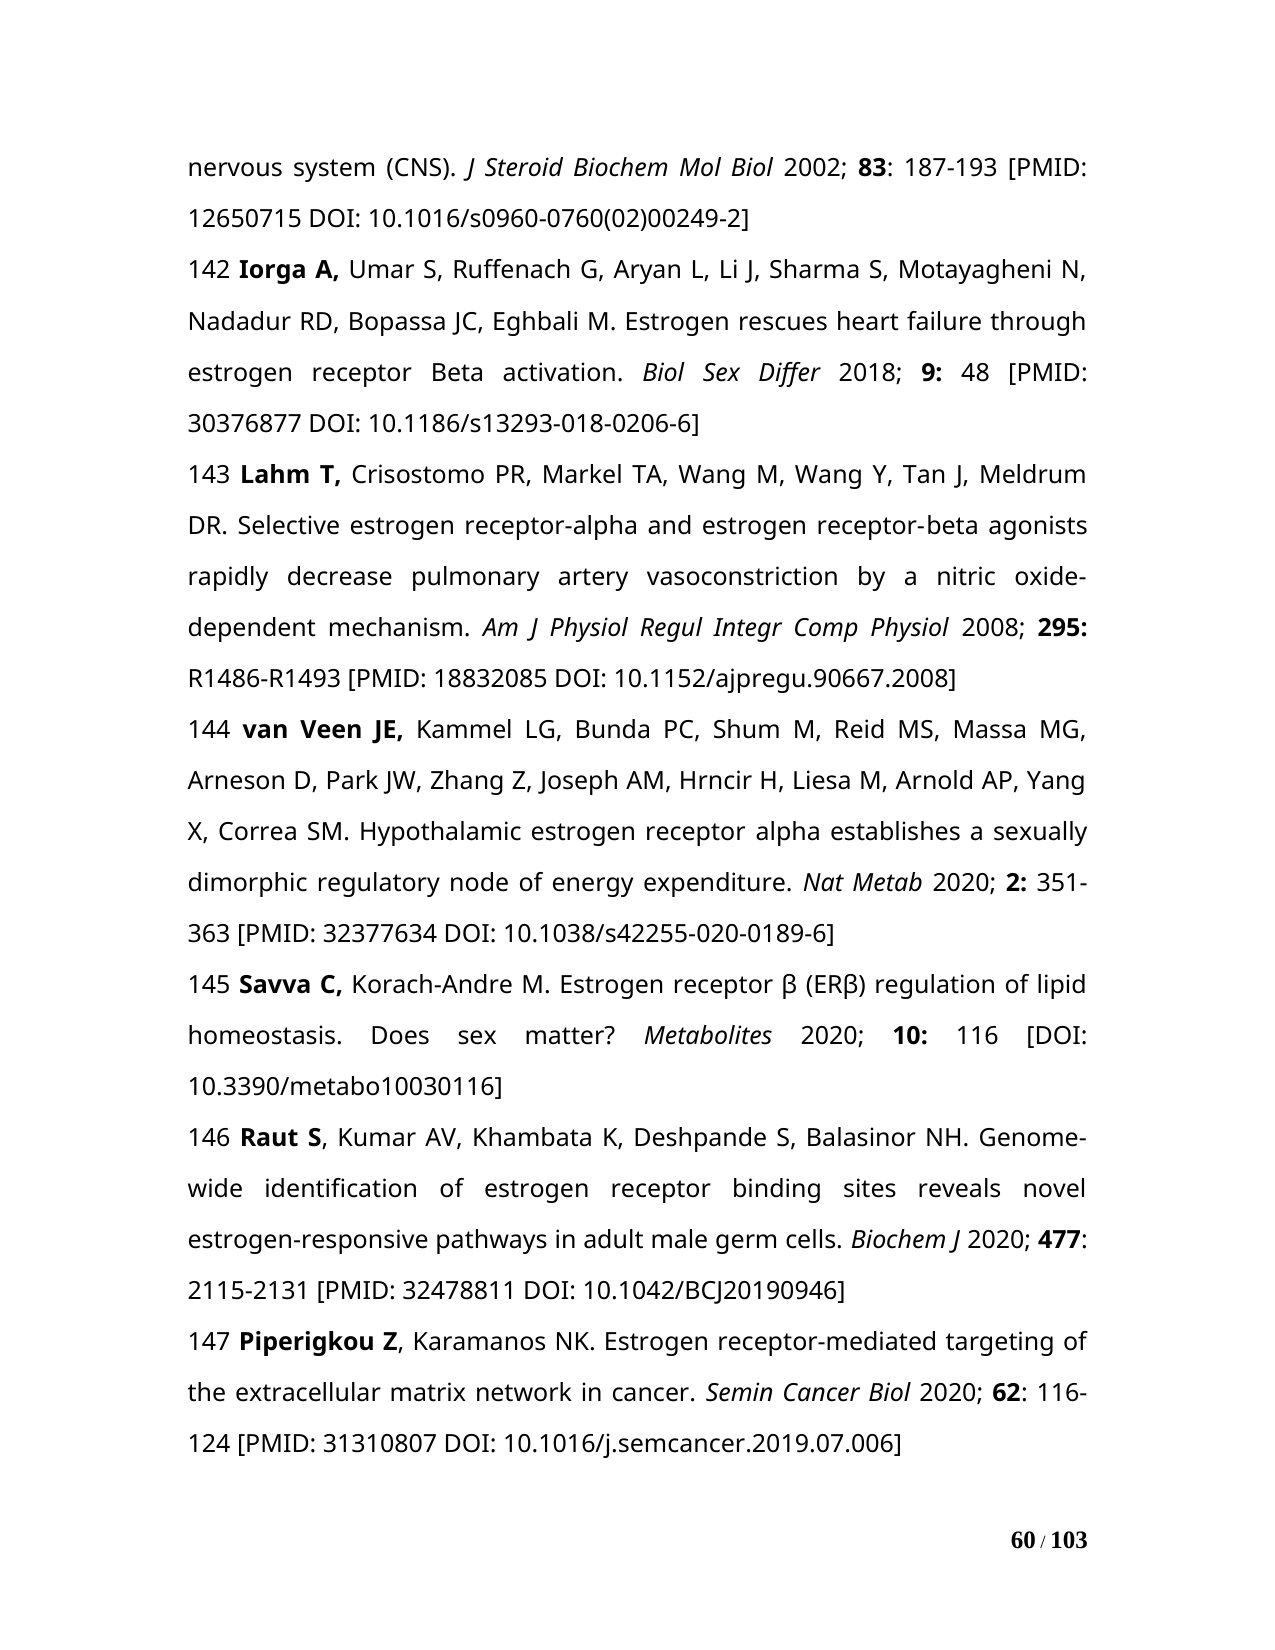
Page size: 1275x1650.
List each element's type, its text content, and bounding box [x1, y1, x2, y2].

text 144 van Veen JE, Kammel LG, Bunda PC, Shum M, Reid MS, Massa MG, Arneson D, Park JW, Zhang Z, Joseph AM, Hrncir H, Liesa M, Arnold AP, Yang X, Correa SM. Hypothalamic estrogen receptor alpha establishes a sexually dimorphic regulatory node of energy expenditure. Nat Metab 2020; 2: 351-363 [PMID: 32377634 DOI: 10.1038/s42255-020-0189-6] [187, 711, 1087, 950]
text 142 Iorga A, Umar S, Ruffenach G, Aryan L, Li J, Sharma S, Motayagheni N, Nadadur RD, Bopassa JC, Eghbali M. Estrogen rescues heart failure through estrogen receptor Beta activation. Biol Sex Differ 2018; 9: 48 [PMID: 30376877 DOI: 10.1186/s13293-018-0206-6] [187, 252, 1087, 439]
text 145 Savva C, Korach-Andre M. Estrogen receptor β (ERβ) regulation of lipid homeostasis. Does sex matter? Metabolites 2020; 10: 116 [DOI: 10.3390/metabo10030116] [187, 967, 1087, 1103]
text 147 Piperigkou Z, Karamanos NK. Estrogen receptor-mediated targeting of the extracellular matrix network in cancer. Semin Cancer Biol 2020; 62: 116-124 [PMID: 31310807 DOI: 10.1016/j.semcancer.2019.07.006] [187, 1324, 1087, 1460]
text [187, 150, 1087, 235]
text 143 Lahm T, Crisostomo PR, Markel TA, Wang M, Wang Y, Tan J, Meldrum DR. Selective estrogen receptor-alpha and estrogen receptor-beta agonists rapidly decrease pulmonary artery vasoconstriction by a nitric oxide-dependent mechanism. Am J Physiol Regul Integr Comp Physiol 2008; 295: R1486-R1493 [PMID: 18832085 DOI: 10.1152/ajpregu.90667.2008] [187, 456, 1087, 694]
text 146 Raut S, Kumar AV, Khambata K, Deshpande S, Balasinor NH. Genome-wide identification of estrogen receptor binding sites reveals novel estrogen-responsive pathways in adult male germ cells. Biochem J 2020; 477: 2115-2131 [PMID: 32478811 DOI: 10.1042/BCJ20190946] [187, 1120, 1087, 1307]
